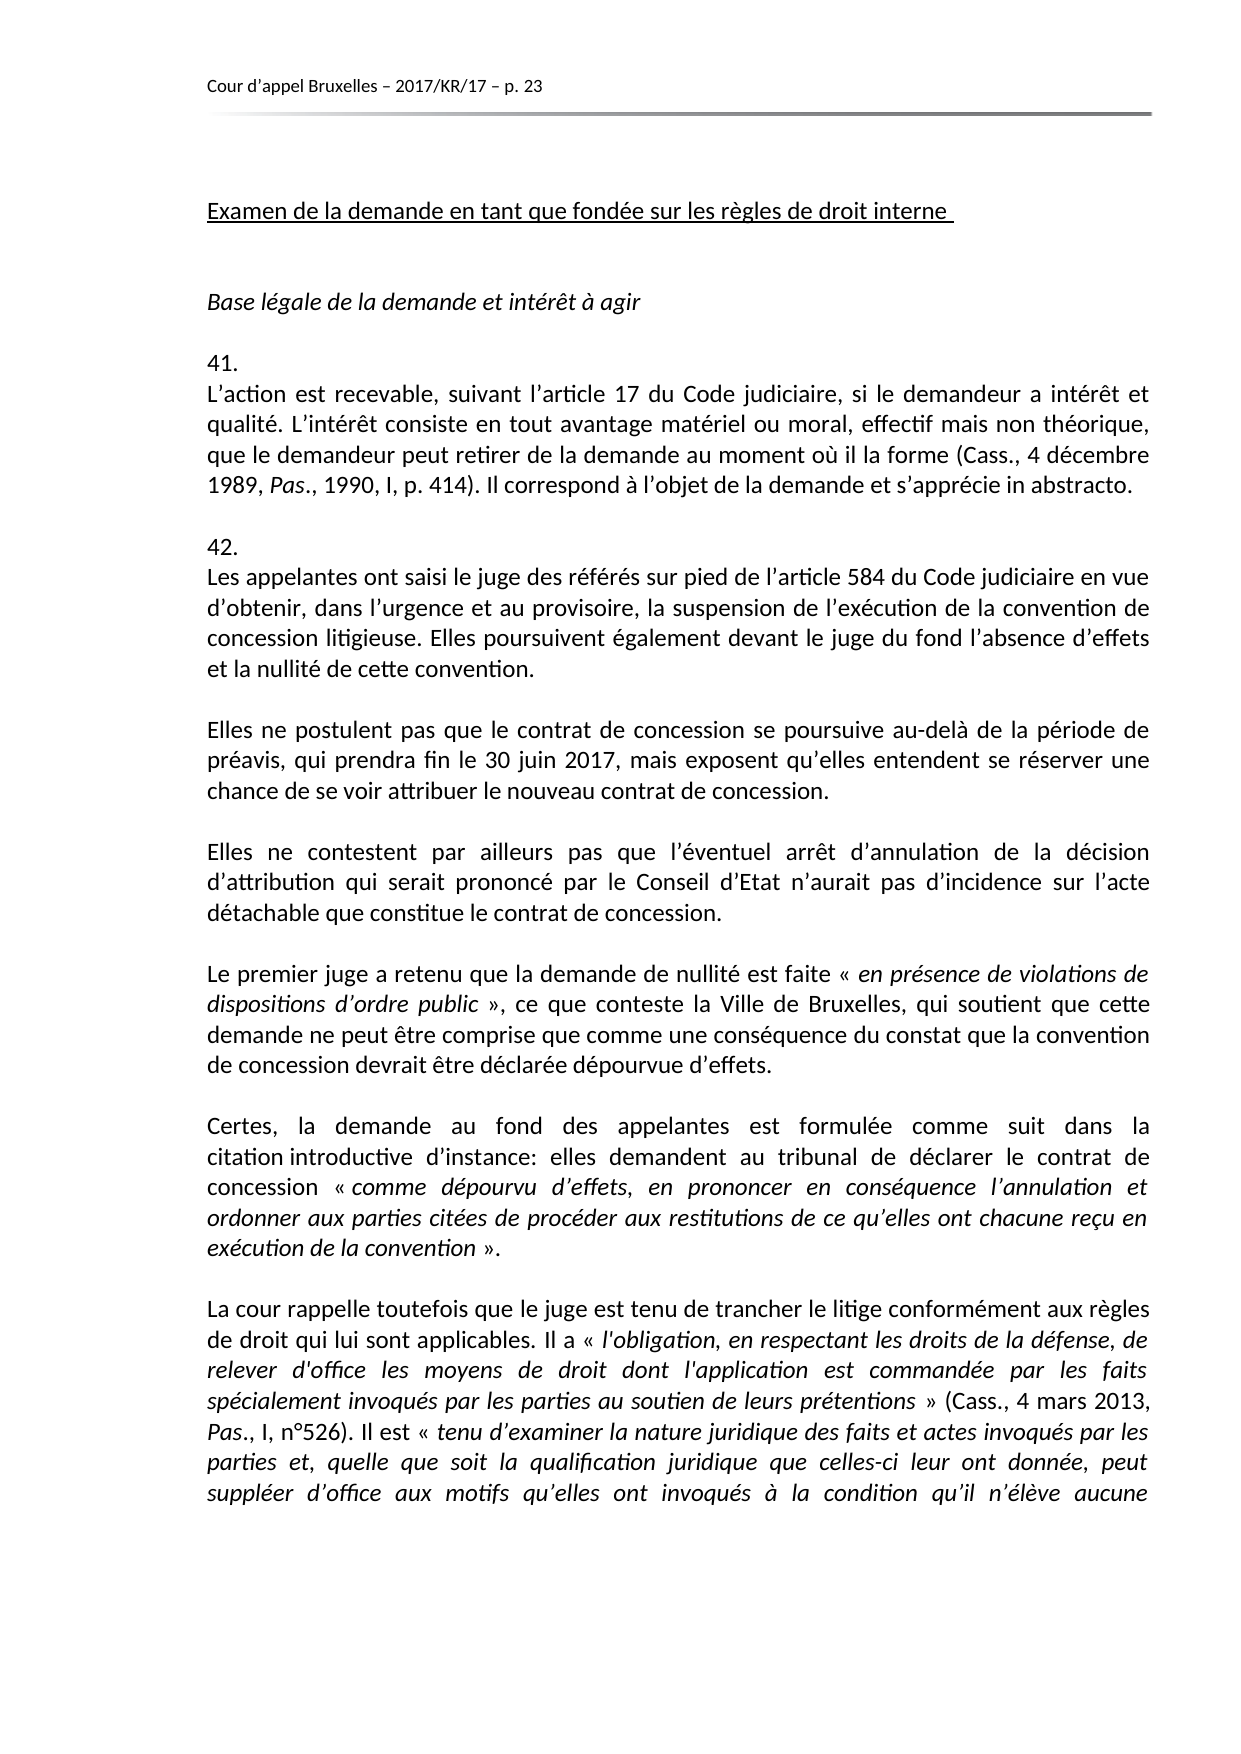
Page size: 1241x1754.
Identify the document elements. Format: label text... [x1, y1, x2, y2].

text Elles ne postulent pas que le contrat de concession se poursuive au-delà de la période de préavis, qui prendra fin le 30 juin 2017, mais exposent qu’elles entendent se réserver une chance de se voir attribuer le nouveau contrat de concession. [207, 714, 1152, 805]
text Examen de la demande en tant que fondée sur les règles de droit interne [207, 195, 1152, 225]
text Base légale de la demande et intérêt à agir [207, 286, 1152, 317]
text Le premier juge a retenu que la demande de nullité est faite « en présence de violations de dispositions d’ordre public », ce que conteste la Ville de Bruxelles, qui soutient que cette demande ne peut être comprise que comme une conséquence du constat que la convention de concession devrait être déclarée dépourvue d’effets. [207, 958, 1152, 1080]
text 42. [207, 531, 1152, 561]
text Certes, la demande au fond des appelantes est formulée comme suit dans la citation introductive d’instance: elles demandent au tribunal de déclarer le contrat de concession « comme dépourvu d’effets, en prononcer en conséquence l’annulation et ordonner aux parties citées de procéder aux restitutions de ce qu’elles ont chacune reçu en exécution de la convention ». [207, 1111, 1152, 1263]
text 41. [207, 347, 1152, 378]
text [207, 1294, 1152, 1507]
text L’action est recevable, suivant l’article 17 du Code judiciaire, si le demandeur a intérêt et qualité. L’intérêt consiste en tout avantage matériel ou moral, effectif mais non théorique, que le demandeur peut retirer de la demande au moment où il la forme (Cass., 4 décembre 1989, Pas., 1990, I, p. 414). Il correspond à l’objet de la demande et s’apprécie in abstracto. [207, 378, 1152, 500]
text Elles ne contestent par ailleurs pas que l’éventuel arrêt d’annulation de la décision d’attribution qui serait prononcé par le Conseil d’Etat n’aurait pas d’incidence sur l’acte détachable que constitue le contrat de concession. [207, 836, 1152, 927]
text Les appelantes ont saisi le juge des référés sur pied de l’article 584 du Code judiciaire en vue d’obtenir, dans l’urgence et au provisoire, la suspension de l’exécution de la convention de concession litigieuse. Elles poursuivent également devant le juge du fond l’absence d’effets et la nullité de cette convention. [207, 561, 1152, 683]
picture [207, 112, 1153, 116]
